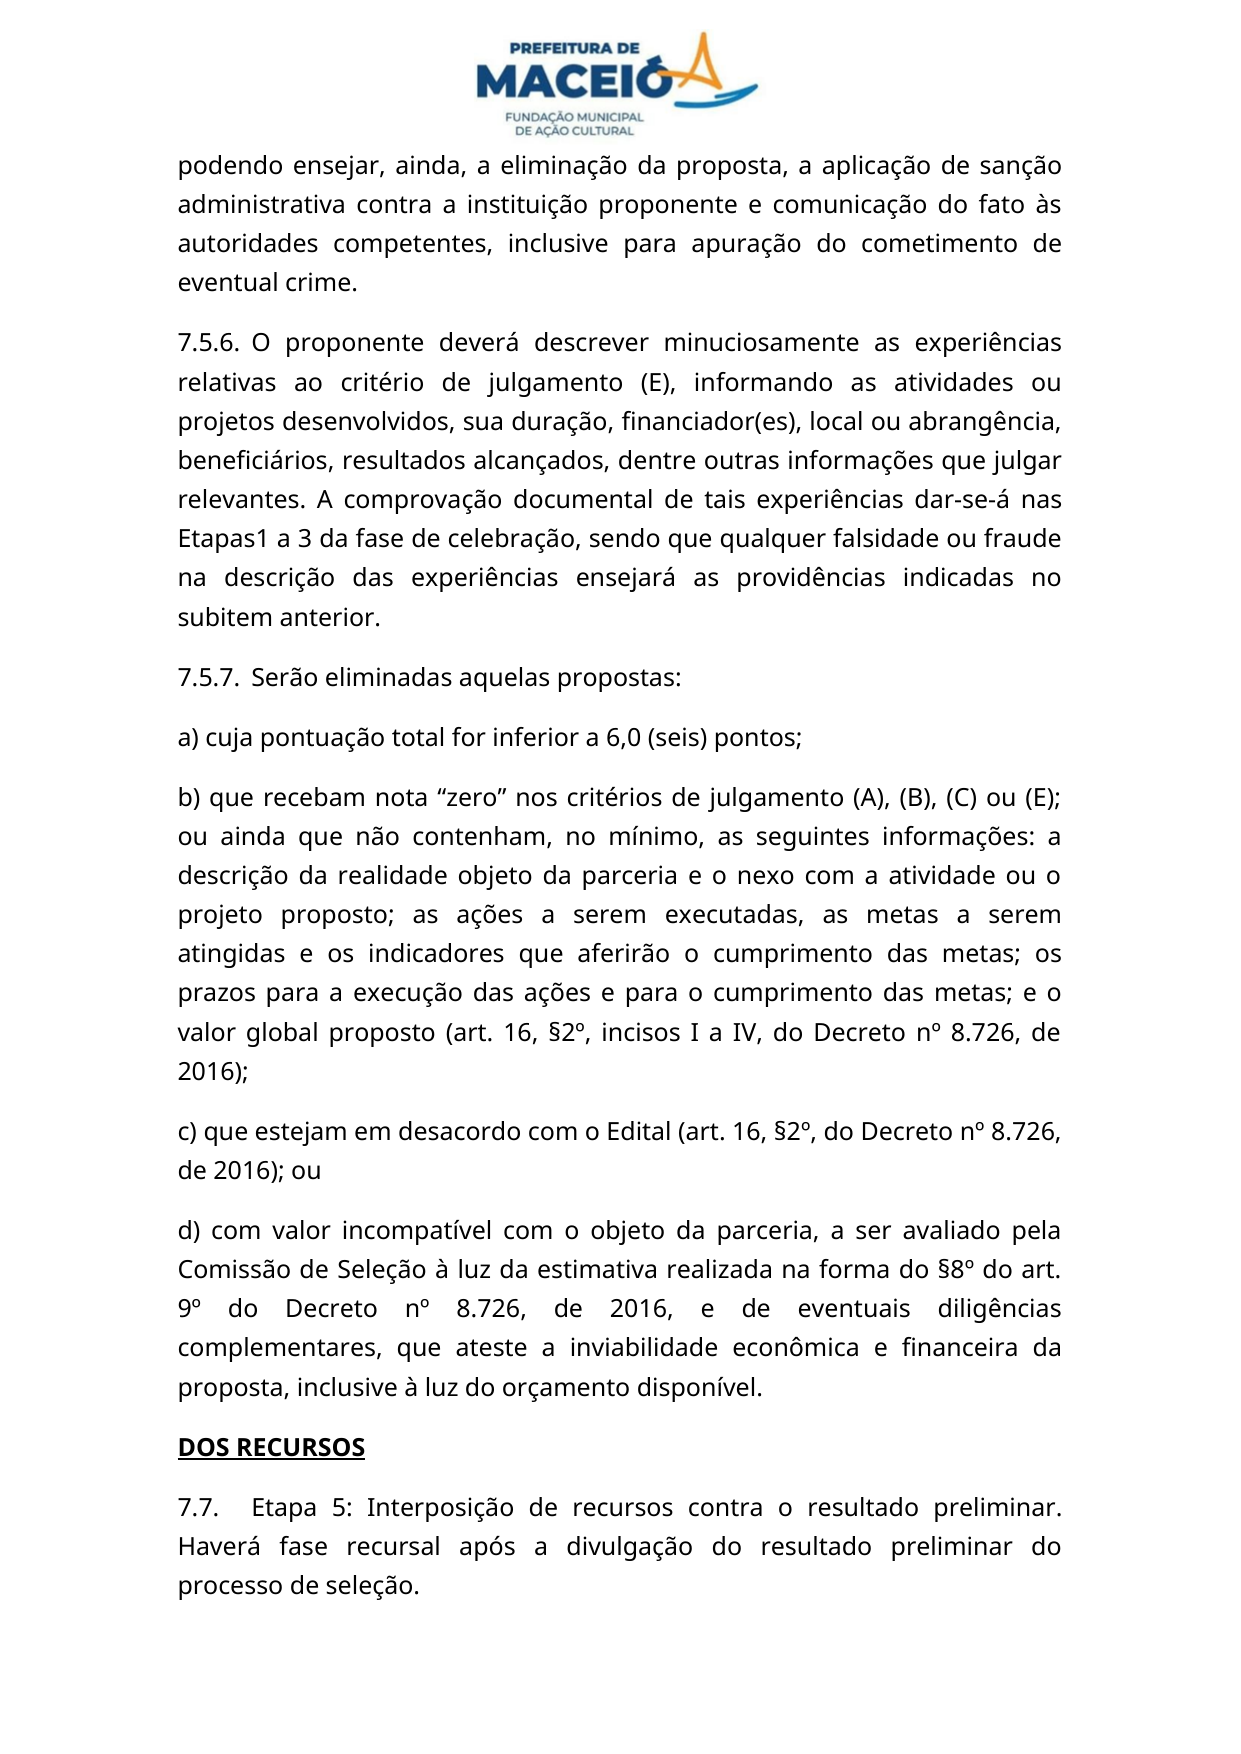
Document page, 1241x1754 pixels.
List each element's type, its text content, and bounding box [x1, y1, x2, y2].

text c) que estejam em desacordo com o Edital (art. 16, §2º, do Decreto nº 8.726, de 2016); ou [177, 1113, 1063, 1187]
text b) que recebam nota “zero” nos critérios de julgamento (A), (B), (C) ou (E); ou ainda que não contenham, no mínimo, as seguintes informações: a descrição da realidade objeto da parceria e o nexo com a atividade ou o projeto proposto; as ações a serem executadas, as metas a serem atingidas e os indicadores que aferirão o cumprimento das metas; os prazos para a execução das ações e para o cumprimento das metas; e o valor global proposto (art. 16, §2º, incisos I a IV, do Decreto nº 8.726, de 2016); [177, 779, 1063, 1087]
text 7.7. Etapa 5: Interposição de recursos contra o resultado preliminar. Haverá fase recursal após a divulgação do resultado preliminar do processo de seleção. [177, 1489, 1063, 1602]
text DOS RECURSOS [177, 1429, 1063, 1463]
text d) com valor incompatível com o objeto da parceria, a ser avaliado pela Comissão de Seleção à luz da estimativa realizada na forma do §8º do art. 9º do Decreto nº 8.726, de 2016, e de eventuais diligências complementares, que ateste a inviabilidade econômica e financeira da proposta, inclusive à luz do orçamento disponível. [177, 1213, 1063, 1403]
text 7.5.7. Serão eliminadas aquelas propostas: [177, 659, 1063, 693]
picture [473, 29, 767, 145]
text a) cuja pontuação total for inferior a 6,0 (seis) pontos; [177, 719, 1063, 753]
text 7.5.6. O proponente deverá descrever minuciosamente as experiências relativas ao critério de julgamento (E), informando as atividades ou projetos desenvolvidos, sua duração, financiador(es), local ou abrangência, beneficiários, resultados alcançados, dentre outras informações que julgar relevantes. A comprovação documental de tais experiências dar-se-á nas Etapas1 a 3 da fase de celebração, sendo que qualquer falsidade ou fraude na descrição das experiências ensejará as providências indicadas no subitem anterior. [177, 325, 1063, 633]
